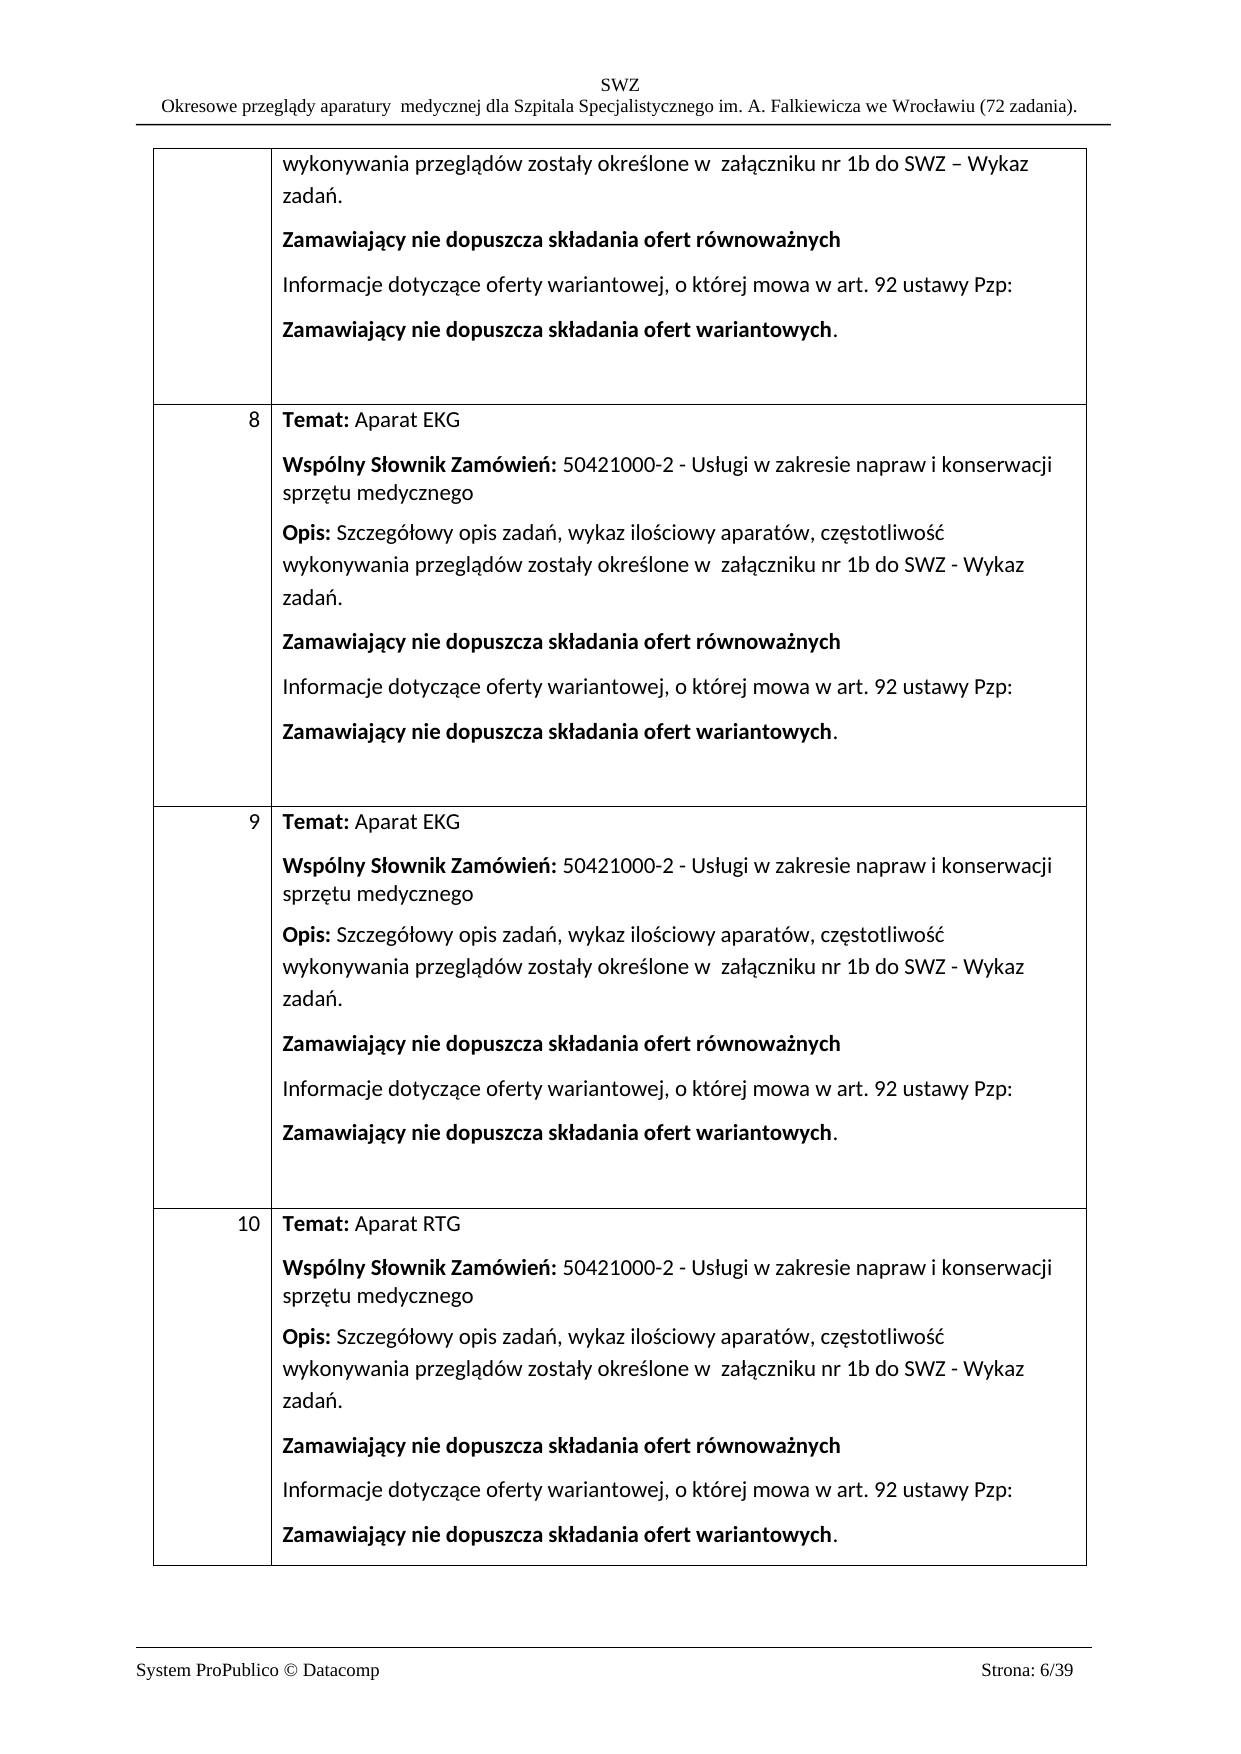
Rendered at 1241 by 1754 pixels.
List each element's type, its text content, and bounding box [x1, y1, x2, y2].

table_cell 9 [154, 807, 271, 1208]
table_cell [272, 149, 1086, 404]
table_cell Temat: Aparat EKG Wspólny Słownik Zamówień: 50421000-2 - Usługi w zakresie napraw i konserwacji sprzętu medycznego Opis: Szczegółowy opis zadań, wykaz ilościowy aparatów, częstotliwość wykonywania przeglądów zostały określone w załączniku nr 1b do SWZ - Wykaz zadań. Zamawiający nie dopuszcza składania ofert równoważnych Informacje dotyczące oferty wariantowej, o której mowa w art. 92 ustawy Pzp: Zamawiający nie dopuszcza składania ofert wariantowych. [272, 807, 1086, 1208]
table_cell 8 [154, 405, 271, 806]
table_cell 7 [154, 149, 271, 404]
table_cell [272, 1209, 1086, 1565]
table_cell Temat: Aparat EKG Wspólny Słownik Zamówień: 50421000-2 - Usługi w zakresie napraw i konserwacji sprzętu medycznego Opis: Szczegółowy opis zadań, wykaz ilościowy aparatów, częstotliwość wykonywania przeglądów zostały określone w załączniku nr 1b do SWZ - Wykaz zadań. Zamawiający nie dopuszcza składania ofert równoważnych Informacje dotyczące oferty wariantowej, o której mowa w art. 92 ustawy Pzp: Zamawiający nie dopuszcza składania ofert wariantowych. [272, 405, 1086, 806]
table_cell 10 [154, 1209, 271, 1565]
